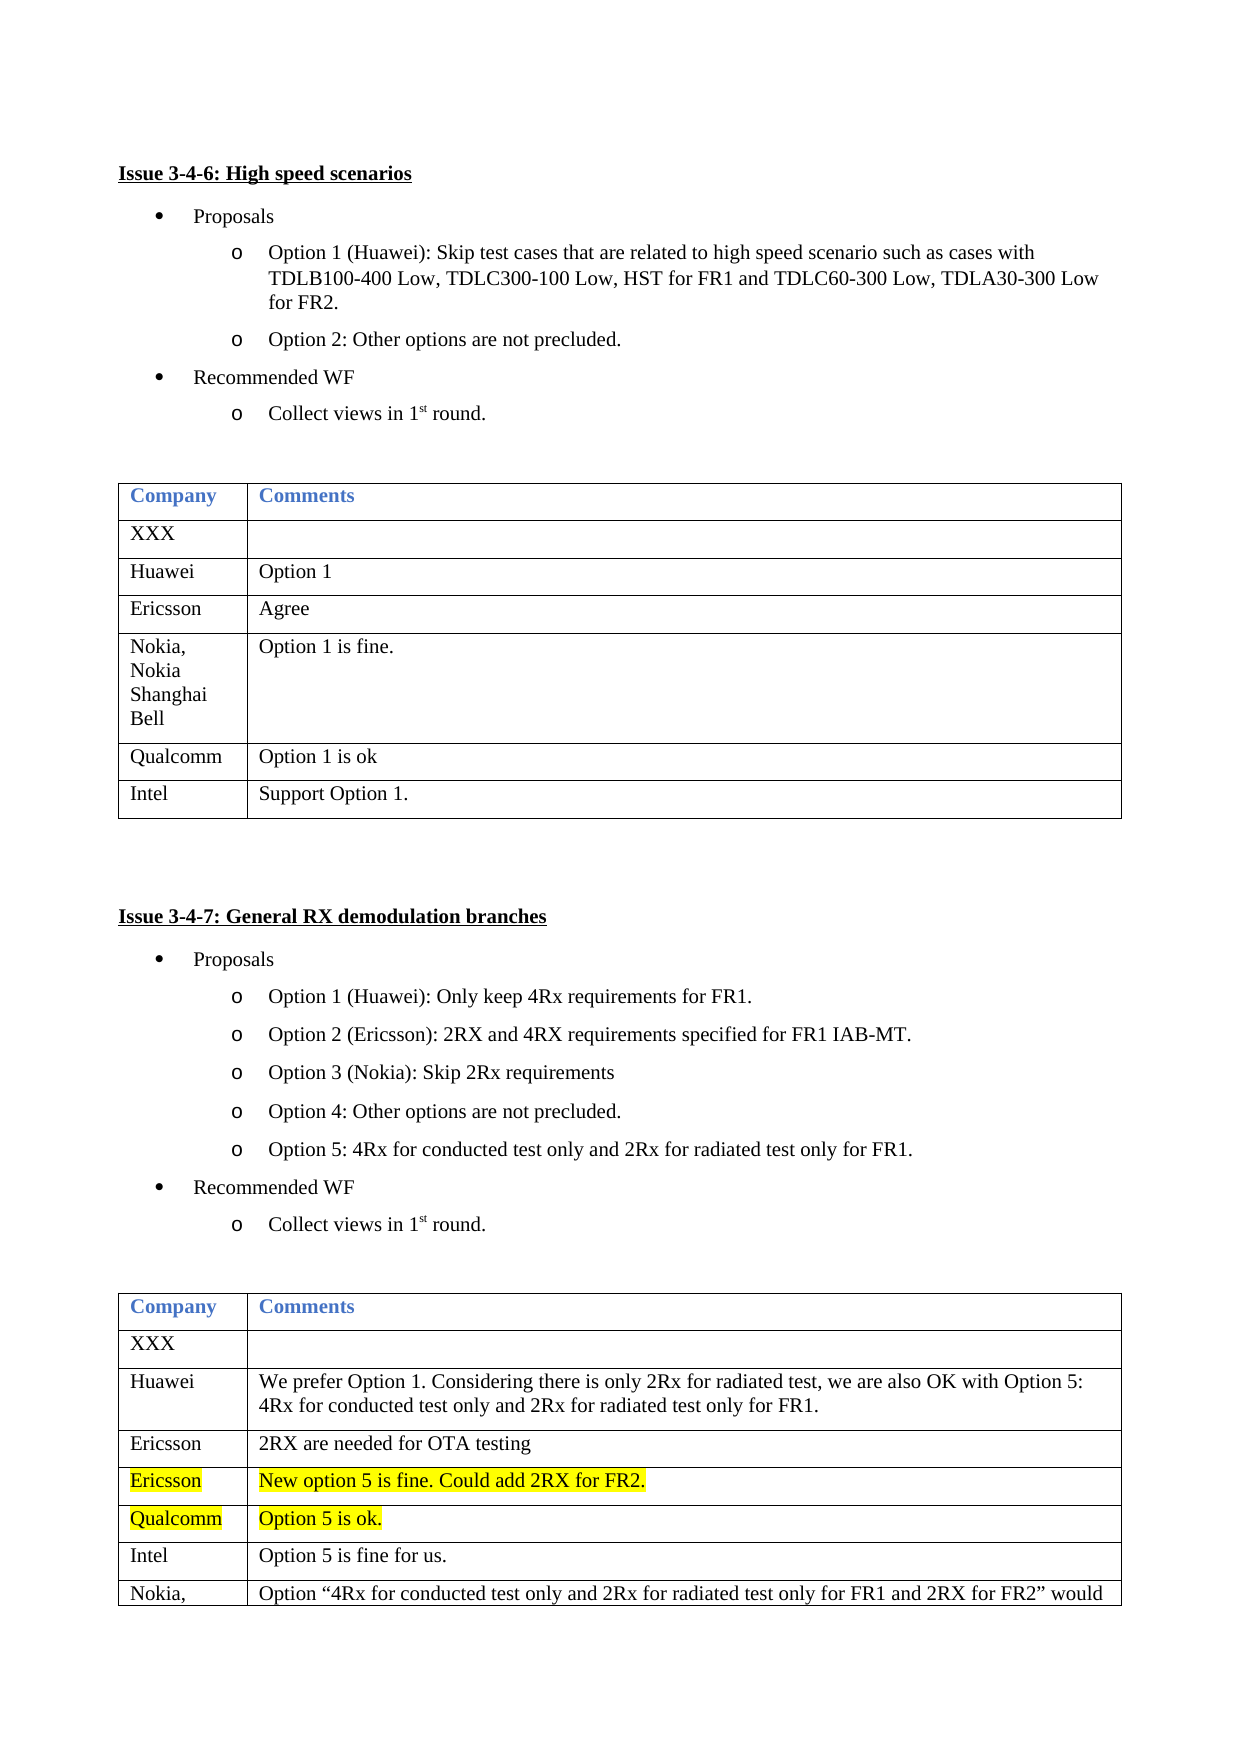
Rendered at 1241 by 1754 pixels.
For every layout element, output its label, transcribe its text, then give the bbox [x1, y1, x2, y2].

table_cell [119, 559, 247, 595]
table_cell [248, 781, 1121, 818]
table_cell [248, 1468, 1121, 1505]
list Collect views in 1st round. [231, 401, 1122, 427]
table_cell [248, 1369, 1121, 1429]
list Option 2: Other options are not precluded. [231, 327, 1122, 352]
list Option 1 (Huawei): Only keep 4Rx requirements for FR1. [231, 984, 1122, 1009]
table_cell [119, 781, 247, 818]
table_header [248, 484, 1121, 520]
list Option 3 (Nokia): Skip 2Rx requirements [231, 1060, 1122, 1086]
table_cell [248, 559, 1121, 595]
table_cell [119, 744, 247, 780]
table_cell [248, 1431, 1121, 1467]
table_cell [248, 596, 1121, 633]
list Recommended WF [156, 1175, 1122, 1199]
list Option 5: 4Rx for conducted test only and 2Rx for radiated test only for FR1. [231, 1137, 1122, 1162]
list Option 4: Other options are not precluded. [231, 1098, 1122, 1124]
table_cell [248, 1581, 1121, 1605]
list Recommended WF [156, 365, 1122, 389]
list Proposals [156, 204, 1122, 228]
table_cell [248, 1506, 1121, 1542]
list Option 2 (Ericsson): 2RX and 4RX requirements specified for FR1 IAB-MT. [231, 1022, 1122, 1048]
list Collect views in 1st round. [231, 1212, 1122, 1237]
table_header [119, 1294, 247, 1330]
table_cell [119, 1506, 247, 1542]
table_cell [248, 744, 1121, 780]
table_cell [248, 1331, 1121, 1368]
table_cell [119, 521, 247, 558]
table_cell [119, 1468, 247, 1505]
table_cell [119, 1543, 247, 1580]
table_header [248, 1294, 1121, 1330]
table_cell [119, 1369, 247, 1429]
text Issue 3-4-7: General RX demodulation branches [118, 904, 1122, 928]
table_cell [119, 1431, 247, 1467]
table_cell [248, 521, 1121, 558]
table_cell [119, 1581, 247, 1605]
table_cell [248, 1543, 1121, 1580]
text Issue 3-4-6: High speed scenarios [118, 161, 1122, 185]
list Option 1 (Huawei): Skip test cases that are related to high speed scenario such as cases with TDLB100-400 Low, TDLC300-100 Low, HST for FR1 and TDLC60-300 Low, TDLA30-300 Low for FR2. [231, 240, 1122, 314]
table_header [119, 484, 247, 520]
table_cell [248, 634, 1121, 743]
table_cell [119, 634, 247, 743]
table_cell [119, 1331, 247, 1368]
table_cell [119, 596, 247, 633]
list Proposals [156, 947, 1122, 971]
